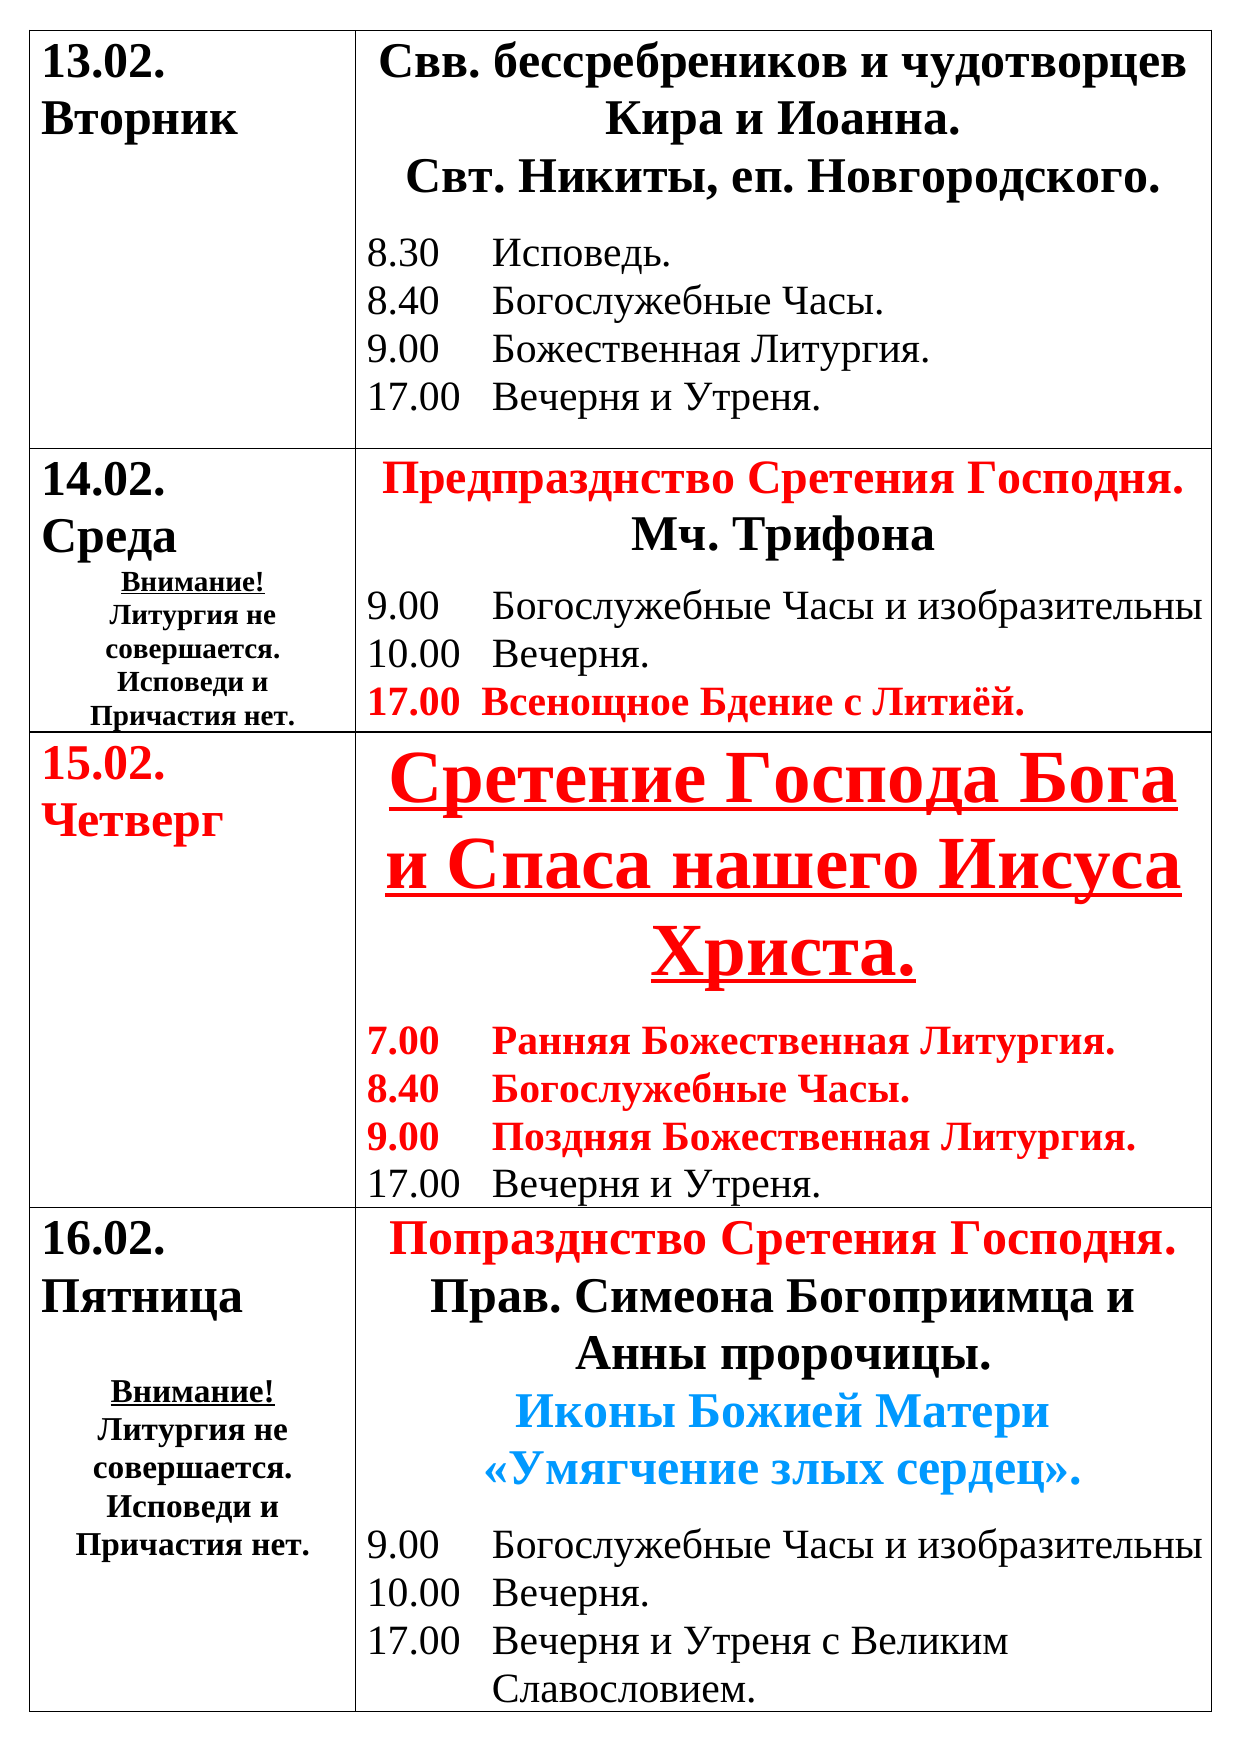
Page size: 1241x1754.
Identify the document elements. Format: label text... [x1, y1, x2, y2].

table_cell 16.02. Пятница Внимание! Литургия не совершается. Исповеди и Причастия нет. [30, 1208, 355, 1711]
table_cell Попразднство Сретения Господня. Прав. Симеона Богоприимца и Анны пророчицы. Иконы Божией Матери «Умягчение злых сердец». 9.00 Богослужебные Часы и изобразительны 10.00 Вечерня. 17.00 Вечерня и Утреня с Великим Славословием. [356, 1208, 1211, 1711]
table_cell Свв. бессребреников и чудотворцев Кира и Иоанна. Свт. Никиты, еп. Новгородского. 8.30 Исповедь. 8.40 Богослужебные Часы. 9.00 Божественная Литургия. 17.00 Вечерня и Утреня. [356, 31, 1211, 448]
table_cell 13.02. Вторник [30, 31, 355, 448]
table_cell 15.02. Четверг [30, 733, 355, 1207]
table_cell Сретение Господа Бога и Спаса нашего Иисуса Христа. 7.00 Ранняя Божественная Литургия. 8.40 Богослужебные Часы. 9.00 Поздняя Божественная Литургия. 17.00 Вечерня и Утреня. [356, 733, 1211, 1207]
table_cell 14.02. Среда Внимание! Литургия не совершается. Исповеди и Причастия нет. [30, 449, 355, 731]
table_cell Предпразднство Сретения Господня. Мч. Трифона 9.00 Богослужебные Часы и изобразительны 10.00 Вечерня. 17.00 Всенощное Бдение с Литиёй. [356, 449, 1211, 731]
